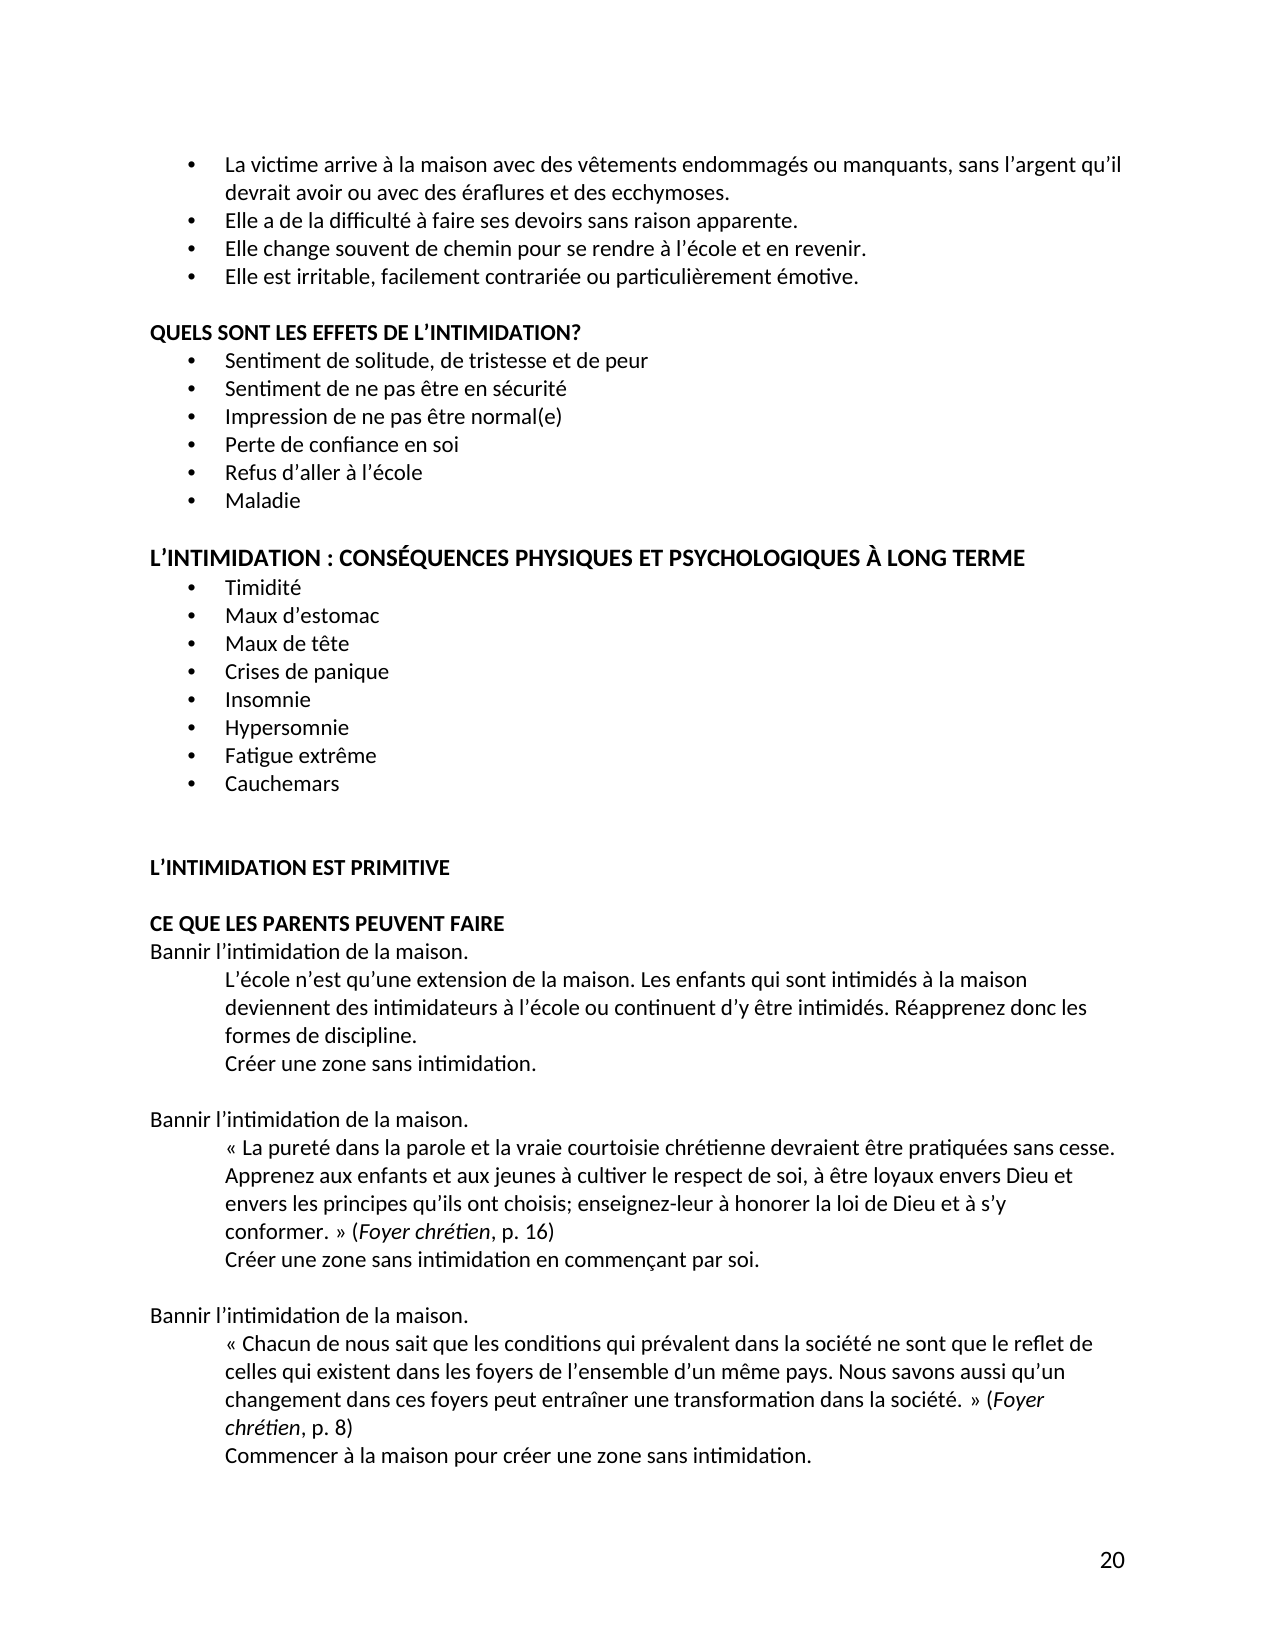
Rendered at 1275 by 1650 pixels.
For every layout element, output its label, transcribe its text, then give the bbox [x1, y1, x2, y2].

list Elle change souvent de chemin pour se rendre à l’école et en revenir. [187, 234, 1125, 262]
text CE QUE LES PARENTS PEUVENT FAIRE [150, 909, 1125, 937]
list Perte de confiance en soi [187, 430, 1125, 458]
list La victime arrive à la maison avec des vêtements endommagés ou manquants, sans l’argent qu’il devrait avoir ou avec des éraflures et des ecchymoses. [187, 150, 1125, 206]
list Sentiment de solitude, de tristesse et de peur [187, 346, 1125, 374]
text Bannir l’intimidation de la maison. [150, 1301, 1125, 1329]
text Créer une zone sans intimidation. [225, 1049, 1125, 1077]
list Maux d’estomac [187, 601, 1125, 629]
text Bannir l’intimidation de la maison. [150, 1105, 1125, 1133]
list Insomnie [187, 685, 1125, 713]
list Cauchemars [187, 769, 1125, 797]
text Créer une zone sans intimidation en commençant par soi. [225, 1245, 1125, 1273]
list Timidité [187, 573, 1125, 601]
text L’INTIMIDATION EST PRIMITIVE [150, 853, 1125, 881]
list Elle a de la difficulté à faire ses devoirs sans raison apparente. [187, 206, 1125, 234]
list Hypersomnie [187, 713, 1125, 741]
list Fatigue extrême [187, 741, 1125, 769]
list Maladie [187, 486, 1125, 514]
list Elle est irritable, facilement contrariée ou particulièrement émotive. [187, 262, 1125, 290]
text QUELS SONT LES EFFETS DE L’INTIMIDATION? [150, 318, 1125, 346]
text L’école n’est qu’une extension de la maison. Les enfants qui sont intimidés à la maison deviennent des intimidateurs à l’école ou continuent d’y être intimidés. Réapprenez donc les formes de discipline. [225, 965, 1125, 1049]
list Sentiment de ne pas être en sécurité [187, 374, 1125, 402]
text « La pureté dans la parole et la vraie courtoisie chrétienne devraient être pratiquées sans cesse. Apprenez aux enfants et aux jeunes à cultiver le respect de soi, à être loyaux envers Dieu et envers les principes qu’ils ont choisis; enseignez-leur à honorer la loi de Dieu et à s’y conformer. » (Foyer chrétien, p. 16) [225, 1133, 1125, 1245]
list Impression de ne pas être normal(e) [187, 402, 1125, 430]
text « Chacun de nous sait que les conditions qui prévalent dans la société ne sont que le reflet de celles qui existent dans les foyers de l’ensemble d’un même pays. Nous savons aussi qu’un changement dans ces foyers peut entraîner une transformation dans la société. » (Foyer chrétien, p. 8) [225, 1329, 1125, 1441]
list Maux de tête [187, 629, 1125, 657]
text Commencer à la maison pour créer une zone sans intimidation. [225, 1441, 1125, 1469]
text Bannir l’intimidation de la maison. [150, 937, 1125, 965]
text L’INTIMIDATION : CONSÉQUENCES PHYSIQUES ET PSYCHOLOGIQUES À LONG TERME [150, 542, 1125, 573]
list Refus d’aller à l’école [187, 458, 1125, 486]
list Crises de panique [187, 657, 1125, 685]
